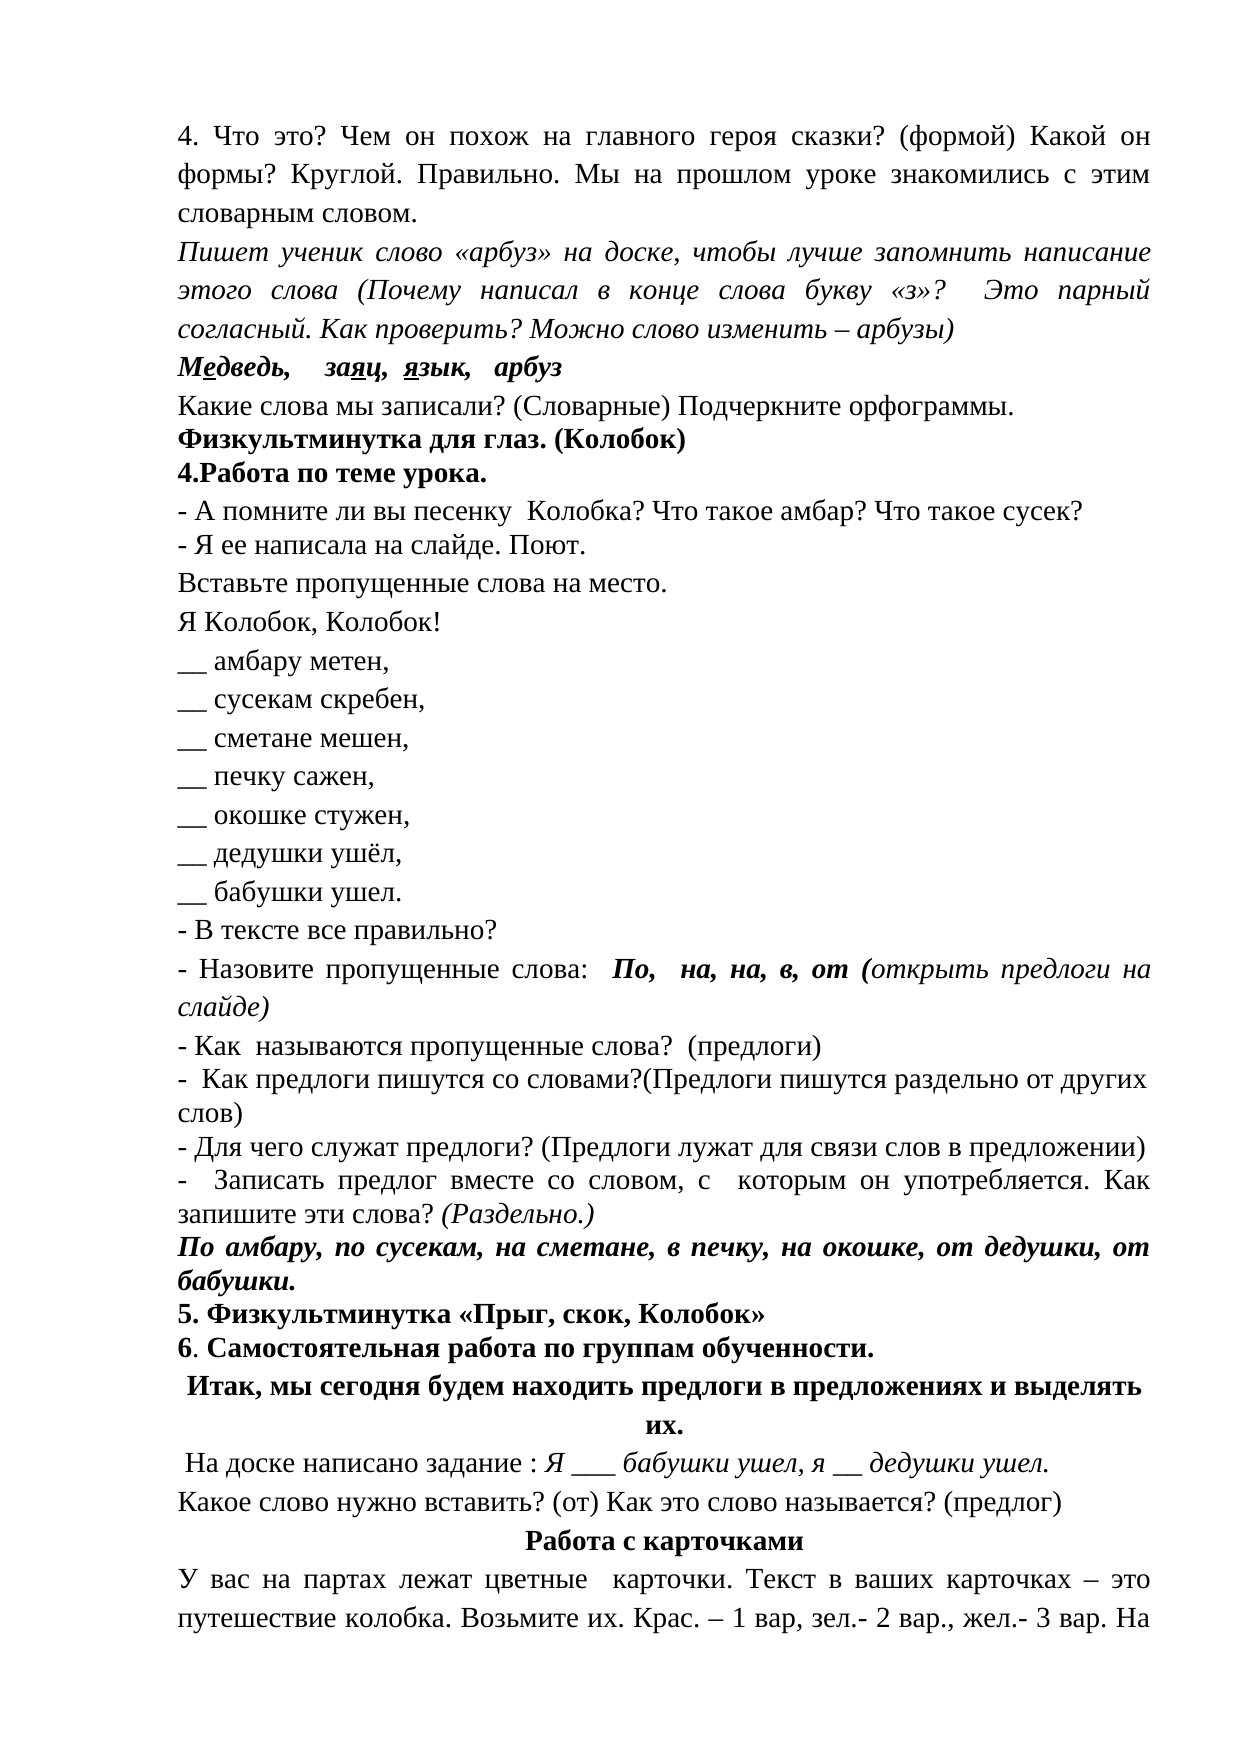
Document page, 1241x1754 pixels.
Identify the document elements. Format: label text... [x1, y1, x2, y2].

text 6. Самостоятельная работа по группам обученности. [177, 1330, 1152, 1363]
text По амбару, по сусекам, на сметане, в печку, на окошке, от дедушки, от бабушки. [177, 1229, 1152, 1296]
text Медведь, заяц, язык, арбуз [177, 349, 1152, 383]
text - А помните ли вы песенку Колобка? Что такое амбар? Что такое сусек? [177, 493, 1152, 527]
text Какие слова мы записали? (Словарные) Подчеркните орфограммы. [177, 388, 1152, 421]
text __ сусекам скребен, [177, 681, 1152, 715]
text __ окошке стужен, [177, 797, 1152, 830]
text Физкультминутка для глаз. (Колобок) [177, 421, 1152, 455]
text Я Колобок, Колобок! [177, 604, 1152, 638]
text __ печку сажен, [177, 758, 1152, 792]
text Какое слово нужно вставить? (от) Как это слово называется? (предлог) [177, 1484, 1152, 1518]
text Работа с карточками [177, 1523, 1152, 1556]
text - Назовите пропущенные слова: По, на, на, в, от (открыть предлоги на слайде) [177, 951, 1152, 1023]
text __ амбару метен, [177, 643, 1152, 676]
text __ бабушки ушел. [177, 874, 1152, 907]
text 5. Физкультминутка «Прыг, скок, Колобок» [177, 1296, 1152, 1330]
text __ дедушки ушёл, [177, 835, 1152, 869]
text - Я ее написала на слайде. Поют. [177, 527, 1152, 561]
text - В тексте все правильно? [177, 912, 1152, 946]
text - Для чего служат предлоги? (Предлоги лужат для связи слов в предложении) [177, 1129, 1152, 1162]
text 4.Работа по теме урока. [177, 455, 1152, 488]
text Пишет ученик слово «арбуз» на доске, чтобы лучше запомнить написание этого слова (Почему написал в конце слова букву «з»? Это парный согласный. Как проверить? Можно слово изменить – арбузы) [177, 234, 1152, 344]
text На доске написано задание : Я ___ бабушки ушел, я __ дедушки ушел. [177, 1446, 1152, 1479]
text 4. Что это? Чем он похож на главного героя сказки? (формой) Какой он формы? Круглой. Правильно. Мы на прошлом уроке знакомились с этим словарным словом. [177, 118, 1152, 229]
text - Как предлоги пишутся со словами?(Предлоги пишутся раздельно от других слов) [177, 1062, 1152, 1129]
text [177, 1561, 1152, 1633]
text - Как называются пропущенные слова? (предлоги) [177, 1028, 1152, 1062]
text __ сметане мешен, [177, 720, 1152, 753]
text Итак, мы сегодня будем находить предлоги в предложениях и выделять их. [177, 1368, 1152, 1441]
text Вставьте пропущенные слова на место. [177, 566, 1152, 599]
text - Записать предлог вместе со словом, с которым он употребляется. Как запишите эти слова? (Раздельно.) [177, 1162, 1152, 1229]
